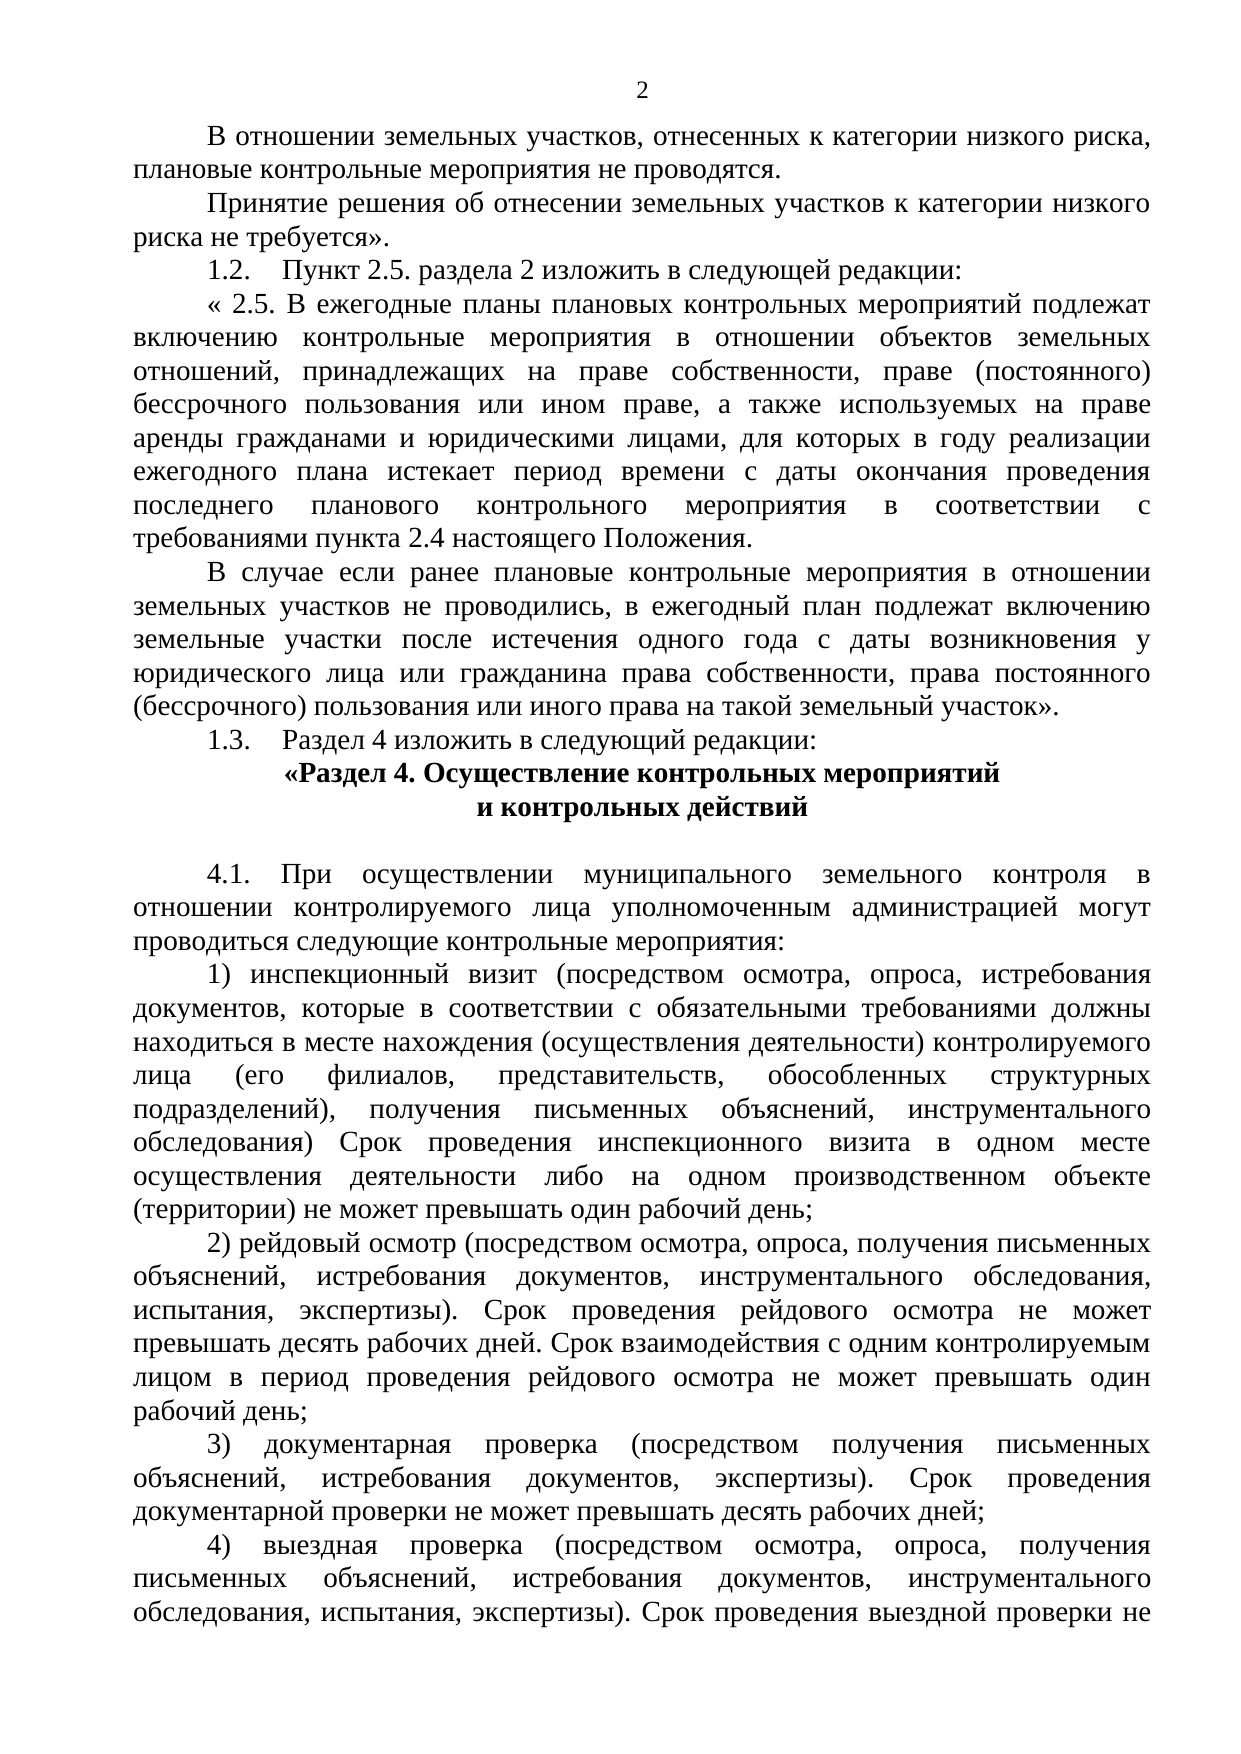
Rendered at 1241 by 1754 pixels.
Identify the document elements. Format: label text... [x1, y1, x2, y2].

text 1) инспекционный визит (посредством осмотра, опроса, истребования документов, которые в соответствии с обязательными требованиями должны находиться в месте нахождения (осуществления деятельности) контролируемого лица (его филиалов, представительств, обособленных структурных подразделений), получения письменных объяснений, инструментального обследования) Срок проведения инспекционного визита в одном месте осуществления деятельности либо на одном производственном объекте (территории) не может превышать один рабочий день; [133, 957, 1152, 1225]
list Раздел 4 изложить в следующий редакции: [207, 722, 1152, 755]
text 2) рейдовый осмотр (посредством осмотра, опроса, получения письменных объяснений, истребования документов, инструментального обследования, испытания, экспертизы). Срок проведения рейдового осмотра не может превышать десять рабочих дней. Срок взаимодействия с одним контролируемым лицом в период проведения рейдового осмотра не может превышать один рабочий день; [133, 1225, 1152, 1426]
list Принятие решения об отнесении земельных участков к категории низкого риска не требуется». [133, 185, 1152, 252]
text и контрольных действий [133, 789, 1152, 822]
text 3) документарная проверка (посредством получения письменных объяснений, истребования документов, экспертизы). Срок проведения документарной проверки не может превышать десять рабочих дней; [133, 1426, 1152, 1527]
text « 2.5. В ежегодные планы плановых контрольных мероприятий подлежат включению контрольные мероприятия в отношении объектов земельных отношений, принадлежащих на праве собственности, праве (постоянного) бессрочного пользования или ином праве, а также используемых на праве аренды гражданами и юридическими лицами, для которых в году реализации ежегодного плана истекает период времени с даты окончания проведения последнего планового контрольного мероприятия в соответствии с требованиями пункта 2.4 настоящего Положения. [133, 286, 1152, 554]
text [133, 1527, 1152, 1627]
text «Раздел 4. Осуществление контрольных мероприятий [133, 755, 1152, 789]
text 4.1. При осуществлении муниципального земельного контроля в отношении контролируемого лица уполномоченным администрацией могут проводиться следующие контрольные мероприятия: [133, 856, 1152, 957]
text В случае если ранее плановые контрольные мероприятия в отношении земельных участков не проводились, в ежегодный план подлежат включению земельные участки после истечения одного года с даты возникновения у юридического лица или гражданина права собственности, права постоянного (бессрочного) пользования или иного права на такой земельный участок». [133, 554, 1152, 722]
list Пункт 2.5. раздела 2 изложить в следующей редакции: [207, 252, 1152, 286]
list В отношении земельных участков, отнесенных к категории низкого риска, плановые контрольные мероприятия не проводятся. [133, 118, 1152, 185]
